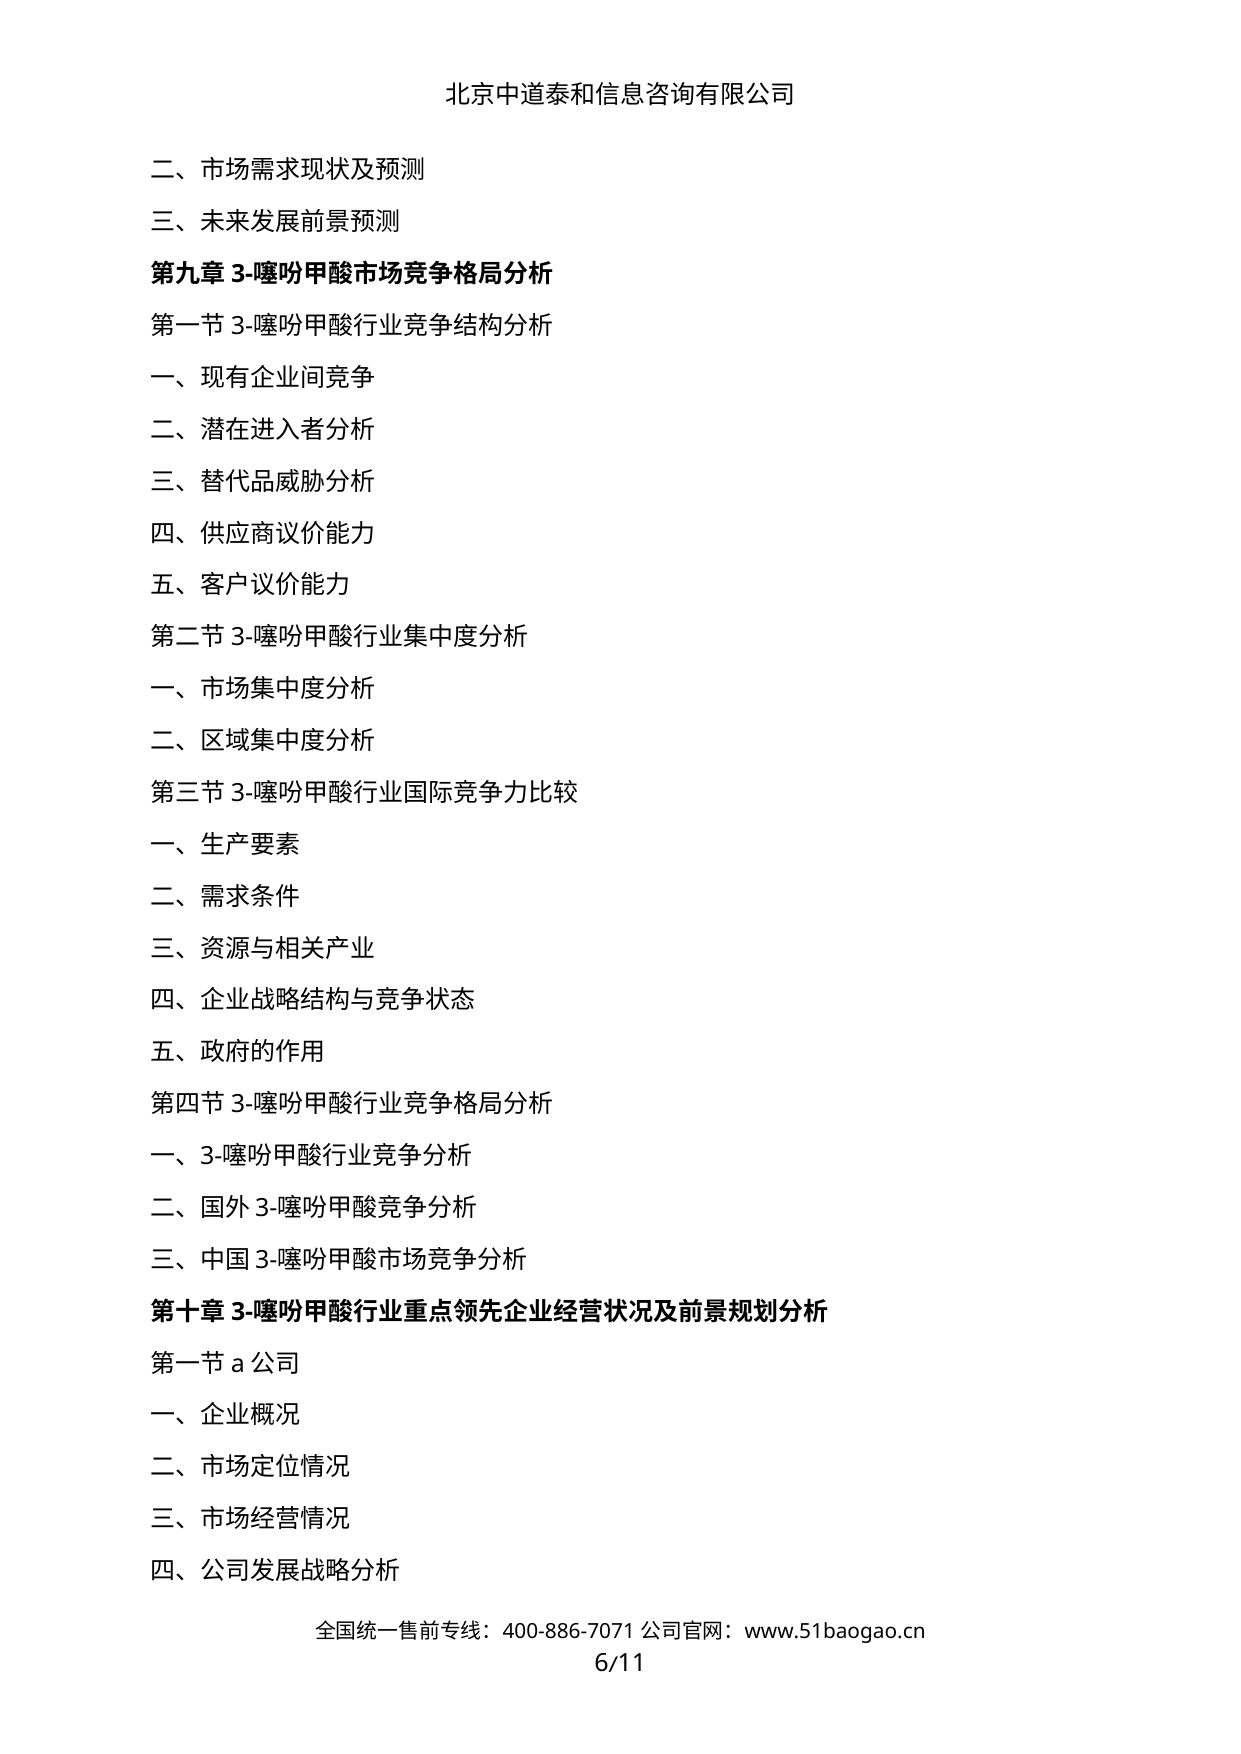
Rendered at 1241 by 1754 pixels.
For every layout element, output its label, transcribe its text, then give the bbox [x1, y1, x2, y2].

text 第一节 3-噻吩甲酸行业竞争结构分析 [150, 306, 1090, 342]
text 五、客户议价能力 [150, 565, 1090, 601]
text 二、市场定位情况 [150, 1447, 1090, 1483]
text 第三节 3-噻吩甲酸行业国际竞争力比较 [150, 772, 1090, 809]
text 三、资源与相关产业 [150, 928, 1090, 964]
text 三、市场经营情况 [150, 1499, 1090, 1535]
text 二、潜在进入者分析 [150, 409, 1090, 446]
text 第九章 3-噻吩甲酸市场竞争格局分析 [150, 254, 1090, 290]
text 四、供应商议价能力 [150, 513, 1090, 549]
text 二、需求条件 [150, 876, 1090, 912]
text 一、生产要素 [150, 824, 1090, 861]
text 第一节 a公司 [150, 1343, 1090, 1379]
text 三、中国3-噻吩甲酸市场竞争分析 [150, 1239, 1090, 1276]
text 二、市场需求现状及预测 [150, 150, 1090, 186]
text 三、替代品威胁分析 [150, 461, 1090, 497]
text 四、企业战略结构与竞争状态 [150, 980, 1090, 1016]
text 二、区域集中度分析 [150, 721, 1090, 757]
text 一、现有企业间竞争 [150, 357, 1090, 394]
text 三、未来发展前景预测 [150, 202, 1090, 238]
text 五、政府的作用 [150, 1032, 1090, 1068]
text 二、国外3-噻吩甲酸竞争分析 [150, 1187, 1090, 1224]
text 第四节 3-噻吩甲酸行业竞争格局分析 [150, 1084, 1090, 1120]
text 一、3-噻吩甲酸行业竞争分析 [150, 1136, 1090, 1172]
text 第二节 3-噻吩甲酸行业集中度分析 [150, 617, 1090, 653]
text 一、市场集中度分析 [150, 669, 1090, 705]
text 四、公司发展战略分析 [150, 1551, 1090, 1587]
text 一、企业概况 [150, 1395, 1090, 1431]
text 第十章 3-噻吩甲酸行业重点领先企业经营状况及前景规划分析 [150, 1291, 1090, 1327]
